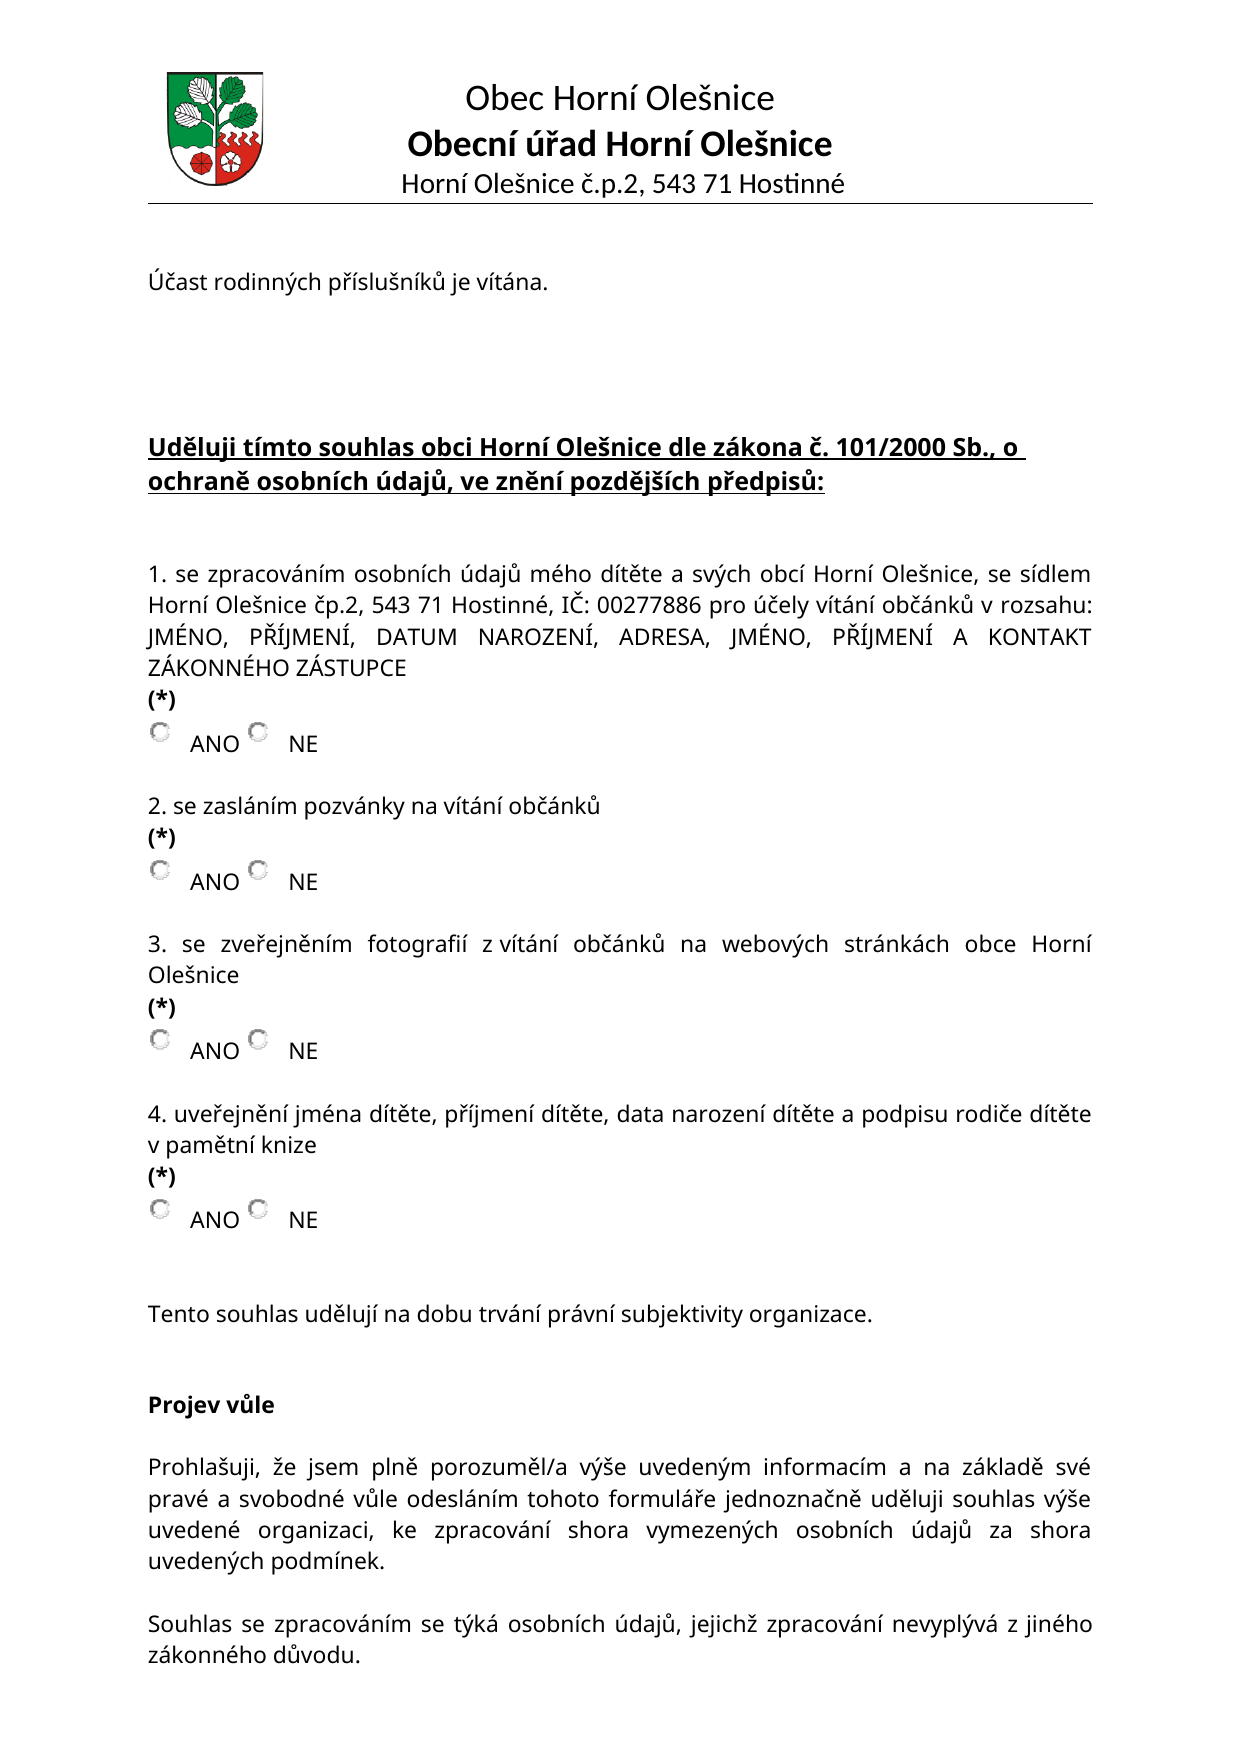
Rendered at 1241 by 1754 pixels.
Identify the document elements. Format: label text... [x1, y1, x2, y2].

text ANO NE [148, 853, 1093, 897]
picture [166, 72, 264, 186]
text Tento souhlas udělují na dobu trvání právní subjektivity organizace. [148, 1298, 1093, 1329]
text Souhlas se zpracováním se týká osobních údajů, jejichž zpracování nevyplývá z jiného zákonného důvodu. [148, 1576, 1093, 1670]
text 1. se zpracováním osobních údajů mého dítěte a svých obcí Horní Olešnice, se sídlem Horní Olešnice čp.2, 543 71 Hostinné, IČ: 00277886 pro účely vítání občánků v rozsahu: JMÉNO, PŘÍJMENÍ, DATUM NAROZENÍ, ADRESA, JMÉNO, PŘÍJMENÍ A KONTAKT ZÁKONNÉHO ZÁSTUPCE [148, 558, 1093, 683]
text 4. uveřejnění jména dítěte, příjmení dítěte, data narození dítěte a podpisu rodiče dítěte v pamětní knize [148, 1098, 1093, 1160]
text (*) [148, 1160, 1093, 1191]
text (*) [148, 683, 1093, 714]
text Prohlašuji, že jsem plně porozuměl/a výše uvedeným informacím a na základě své pravé a svobodné vůle odesláním tohoto formuláře jednoznačně uděluji souhlas výše uvedené organizaci, ke zpracování shora vymezených osobních údajů za shora uvedených podmínek. [148, 1420, 1093, 1576]
text 2. se zasláním pozvánky na vítání občánků [148, 790, 1093, 821]
text Účast rodinných příslušníků je vítána. [148, 266, 1093, 297]
text 3. se zveřejněním fotografií z vítání občánků na webových stránkách obce Horní Olešnice [148, 928, 1093, 991]
text Uděluji tímto souhlas obci Horní Olešnice dle zákona č. 101/2000 Sb., o ochraně osobních údajů, ve znění pozdějších předpisů: [148, 430, 1093, 498]
text (*) [148, 991, 1093, 1022]
text ANO NE [148, 1022, 1093, 1066]
text ANO NE [148, 1191, 1093, 1236]
text Projev vůle [148, 1389, 1093, 1420]
text ANO NE [148, 714, 1093, 759]
text (*) [148, 821, 1093, 853]
